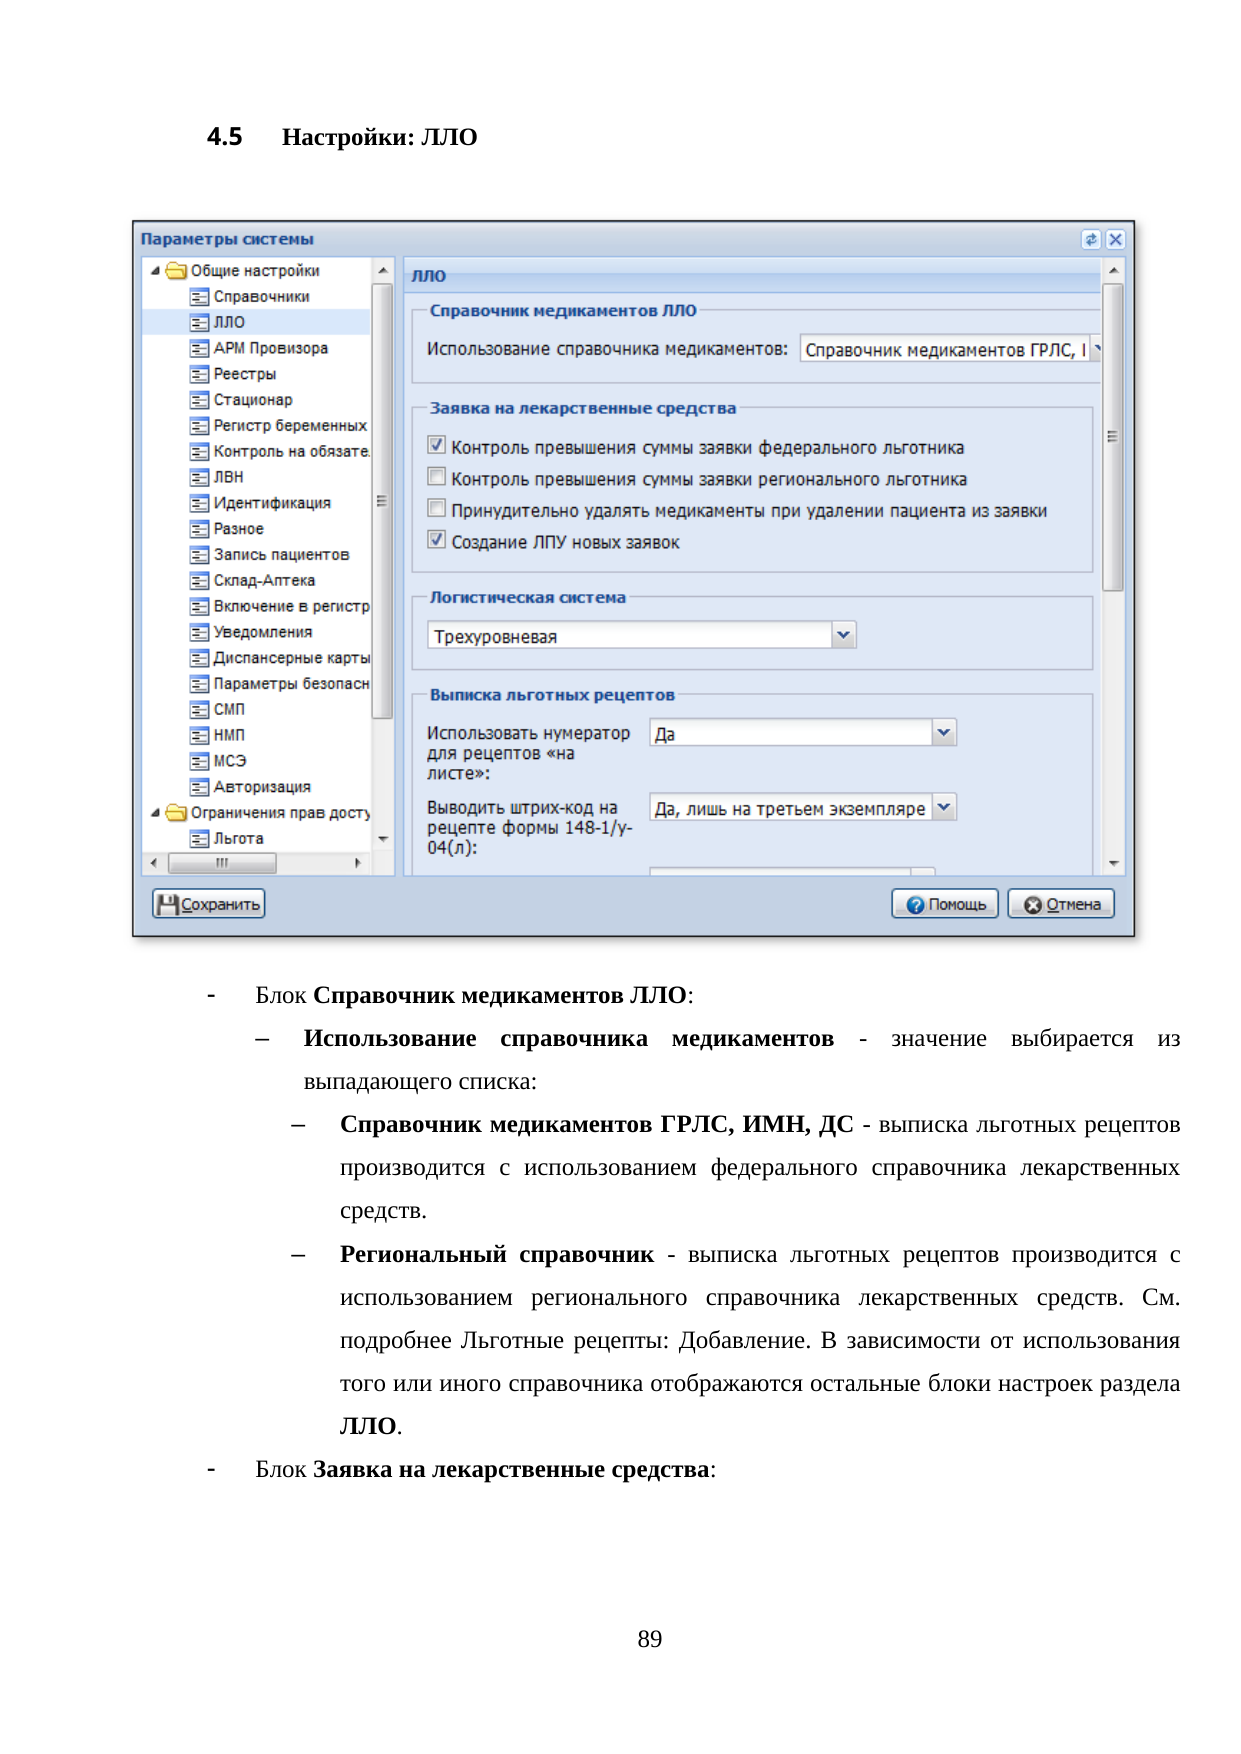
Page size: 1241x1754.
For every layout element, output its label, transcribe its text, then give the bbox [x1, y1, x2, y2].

list Региональный справочник - выписка льготных рецептов производится с использованием регионального справочника лекарственных средств. См. подробнее Льготные рецепты: Добавление. В зависимости от использования того или иного справочника отображаются остальные блоки настроек раздела ЛЛО. [291, 1239, 1181, 1440]
list Блок Справочник медикаментов ЛЛО: [207, 980, 1181, 1008]
list Справочник медикаментов ГРЛС, ИМН, ДС - выписка льготных рецептов производится с использованием федерального справочника лекарственных средств. [291, 1109, 1181, 1224]
list Блок Заявка на лекарственные средства: [207, 1454, 1181, 1483]
subtitle Настройки: ЛЛО [207, 118, 1181, 152]
picture [118, 206, 1151, 953]
list Использование справочника медикаментов - значение выбирается из выпадающего списка: [255, 1023, 1181, 1095]
